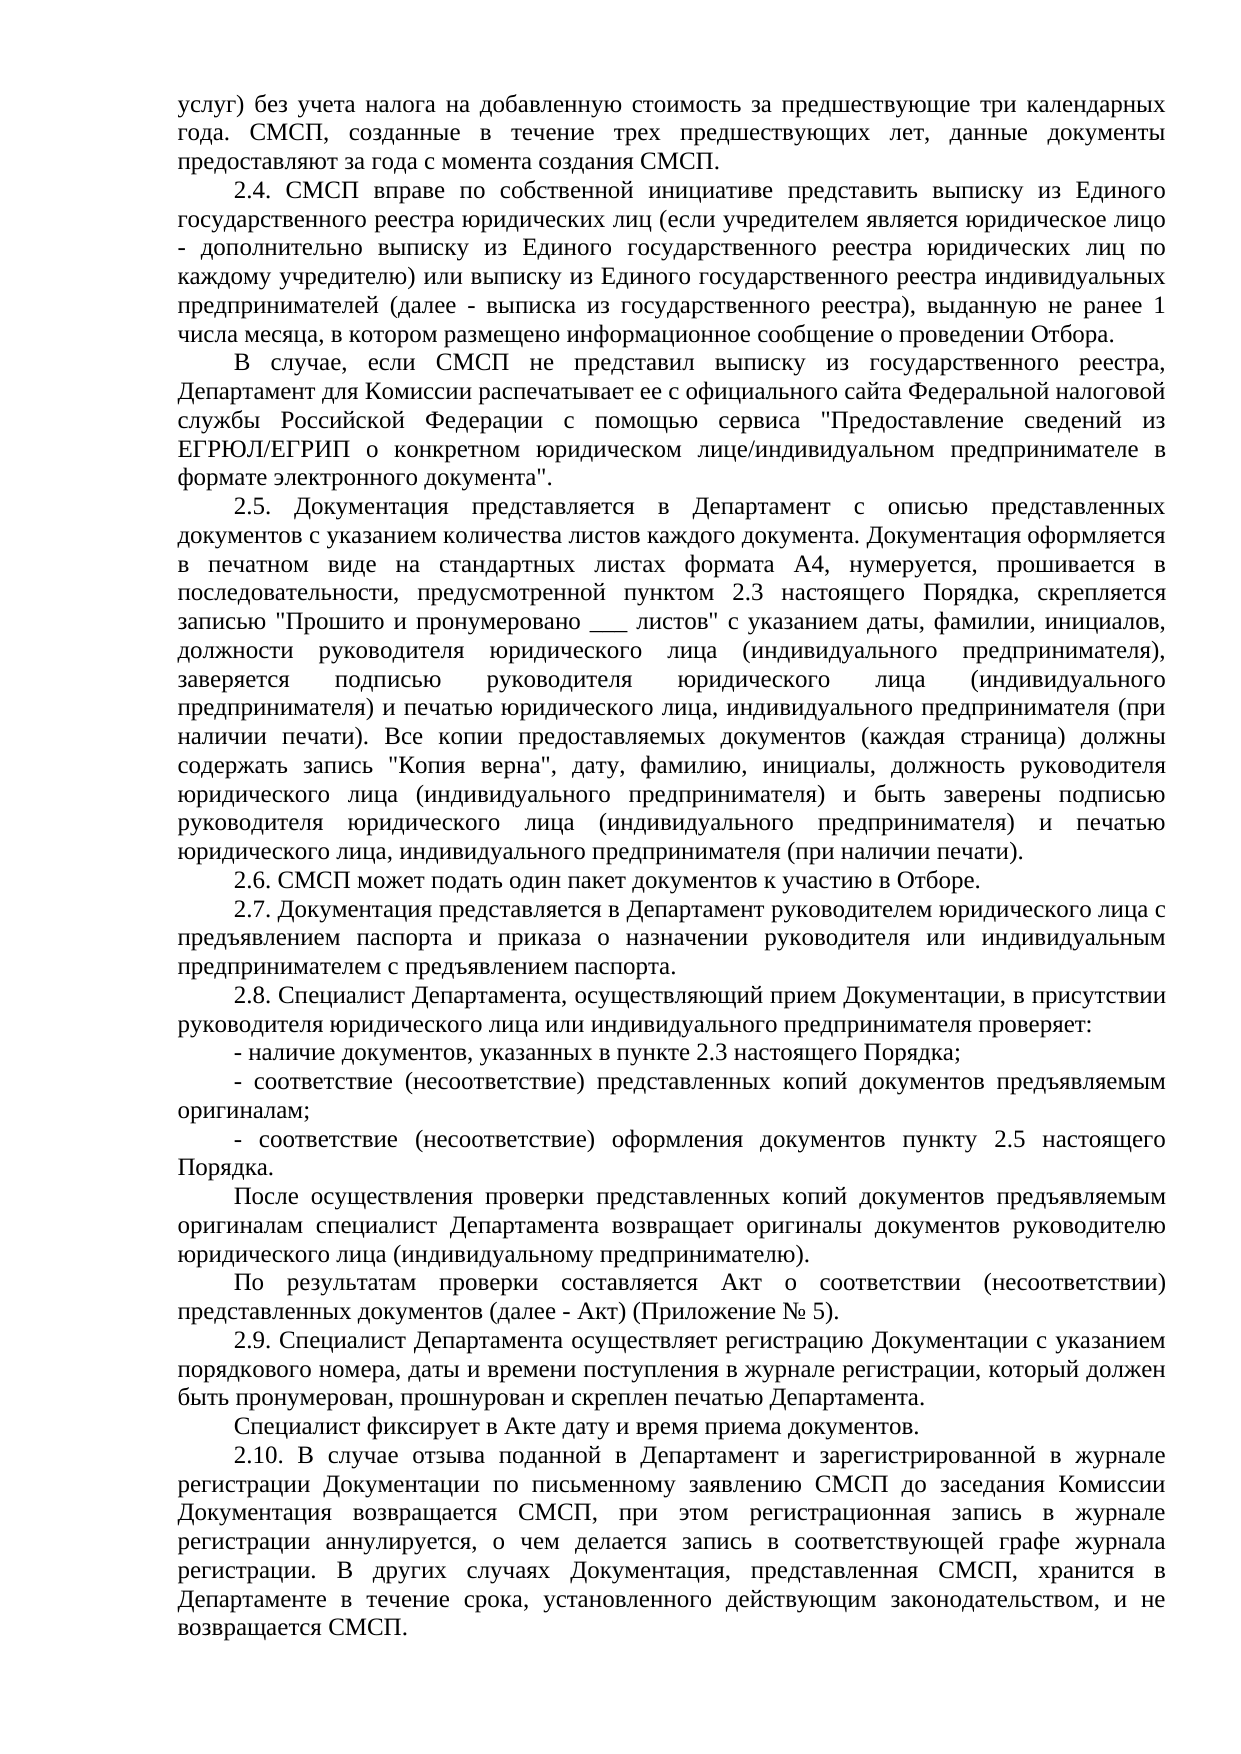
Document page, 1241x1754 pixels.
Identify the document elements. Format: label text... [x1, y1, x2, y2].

text По результатам проверки составляется Акт о соответствии (несоответствии) представленных документов (далее - Акт) (Приложение № 5). [177, 1267, 1167, 1325]
text 2.10. В случае отзыва поданной в Департамент и зарегистрированной в журнале регистрации Документации по письменному заявлению СМСП до заседания Комиссии Документация возвращается СМСП, при этом регистрационная запись в журнале регистрации аннулируется, о чем делается запись в соответствующей графе журнала регистрации. В других случаях Документация, представленная СМСП, хранится в Департаменте в течение срока, установленного действующим законодательством, и не возвращается СМСП. [177, 1440, 1167, 1641]
text - соответствие (несоответствие) представленных копий документов предъявляемым оригиналам; [177, 1066, 1167, 1124]
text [177, 89, 1167, 175]
text 2.4. СМСП вправе по собственной инициативе представить выписку из Единого государственного реестра юридических лиц (если учредителем является юридическое лицо - дополнительно выписку из Единого государственного реестра юридических лиц по каждому учредителю) или выписку из Единого государственного реестра индивидуальных предпринимателей (далее - выписка из государственного реестра), выданную не ранее 1 числа месяца, в котором размещено информационное сообщение о проведении Отбора. [177, 175, 1167, 347]
text После осуществления проверки представленных копий документов предъявляемым оригиналам специалист Департамента возвращает оригиналы документов руководителю юридического лица (индивидуальному предпринимателю). [177, 1181, 1167, 1267]
text 2.9. Специалист Департамента осуществляет регистрацию Документации с указанием порядкового номера, даты и времени поступления в журнале регистрации, который должен быть пронумерован, прошнурован и скреплен печатью Департамента. [177, 1325, 1167, 1411]
text 2.7. Документация представляется в Департамент руководителем юридического лица с предъявлением паспорта и приказа о назначении руководителя или индивидуальным предпринимателем с предъявлением паспорта. [177, 894, 1167, 980]
text В случае, если СМСП не представил выписку из государственного реестра, Департамент для Комиссии распечатывает ее с официального сайта Федеральной налоговой службы Российской Федерации с помощью сервиса "Предоставление сведений из ЕГРЮЛ/ЕГРИП о конкретном юридическом лице/индивидуальном предпринимателе в формате электронного документа". [177, 347, 1167, 491]
text Специалист фиксирует в Акте дату и время приема документов. [177, 1411, 1167, 1440]
text - соответствие (несоответствие) оформления документов пункту 2.5 настоящего Порядка. [177, 1124, 1167, 1181]
text 2.8. Специалист Департамента, осуществляющий прием Документации, в присутствии руководителя юридического лица или индивидуального предпринимателя проверяет: [177, 980, 1167, 1037]
text - наличие документов, указанных в пункте 2.3 настоящего Порядка; [177, 1037, 1167, 1066]
text 2.6. СМСП может подать один пакет документов к участию в Отборе. [177, 865, 1167, 894]
text 2.5. Документация представляется в Департамент с описью представленных документов с указанием количества листов каждого документа. Документация оформляется в печатном виде на стандартных листах формата А4, нумеруется, прошивается в последовательности, предусмотренной пунктом 2.3 настоящего Порядка, скрепляется записью "Прошито и пронумеровано ___ листов" с указанием даты, фамилии, инициалов, должности руководителя юридического лица (индивидуального предпринимателя), заверяется подписью руководителя юридического лица (индивидуального предпринимателя) и печатью юридического лица, индивидуального предпринимателя (при наличии печати). Все копии предоставляемых документов (каждая страница) должны содержать запись "Копия верна", дату, фамилию, инициалы, должность руководителя юридического лица (индивидуального предпринимателя) и быть заверены подписью руководителя юридического лица (индивидуального предпринимателя) и печатью юридического лица, индивидуального предпринимателя (при наличии печати). [177, 491, 1167, 865]
